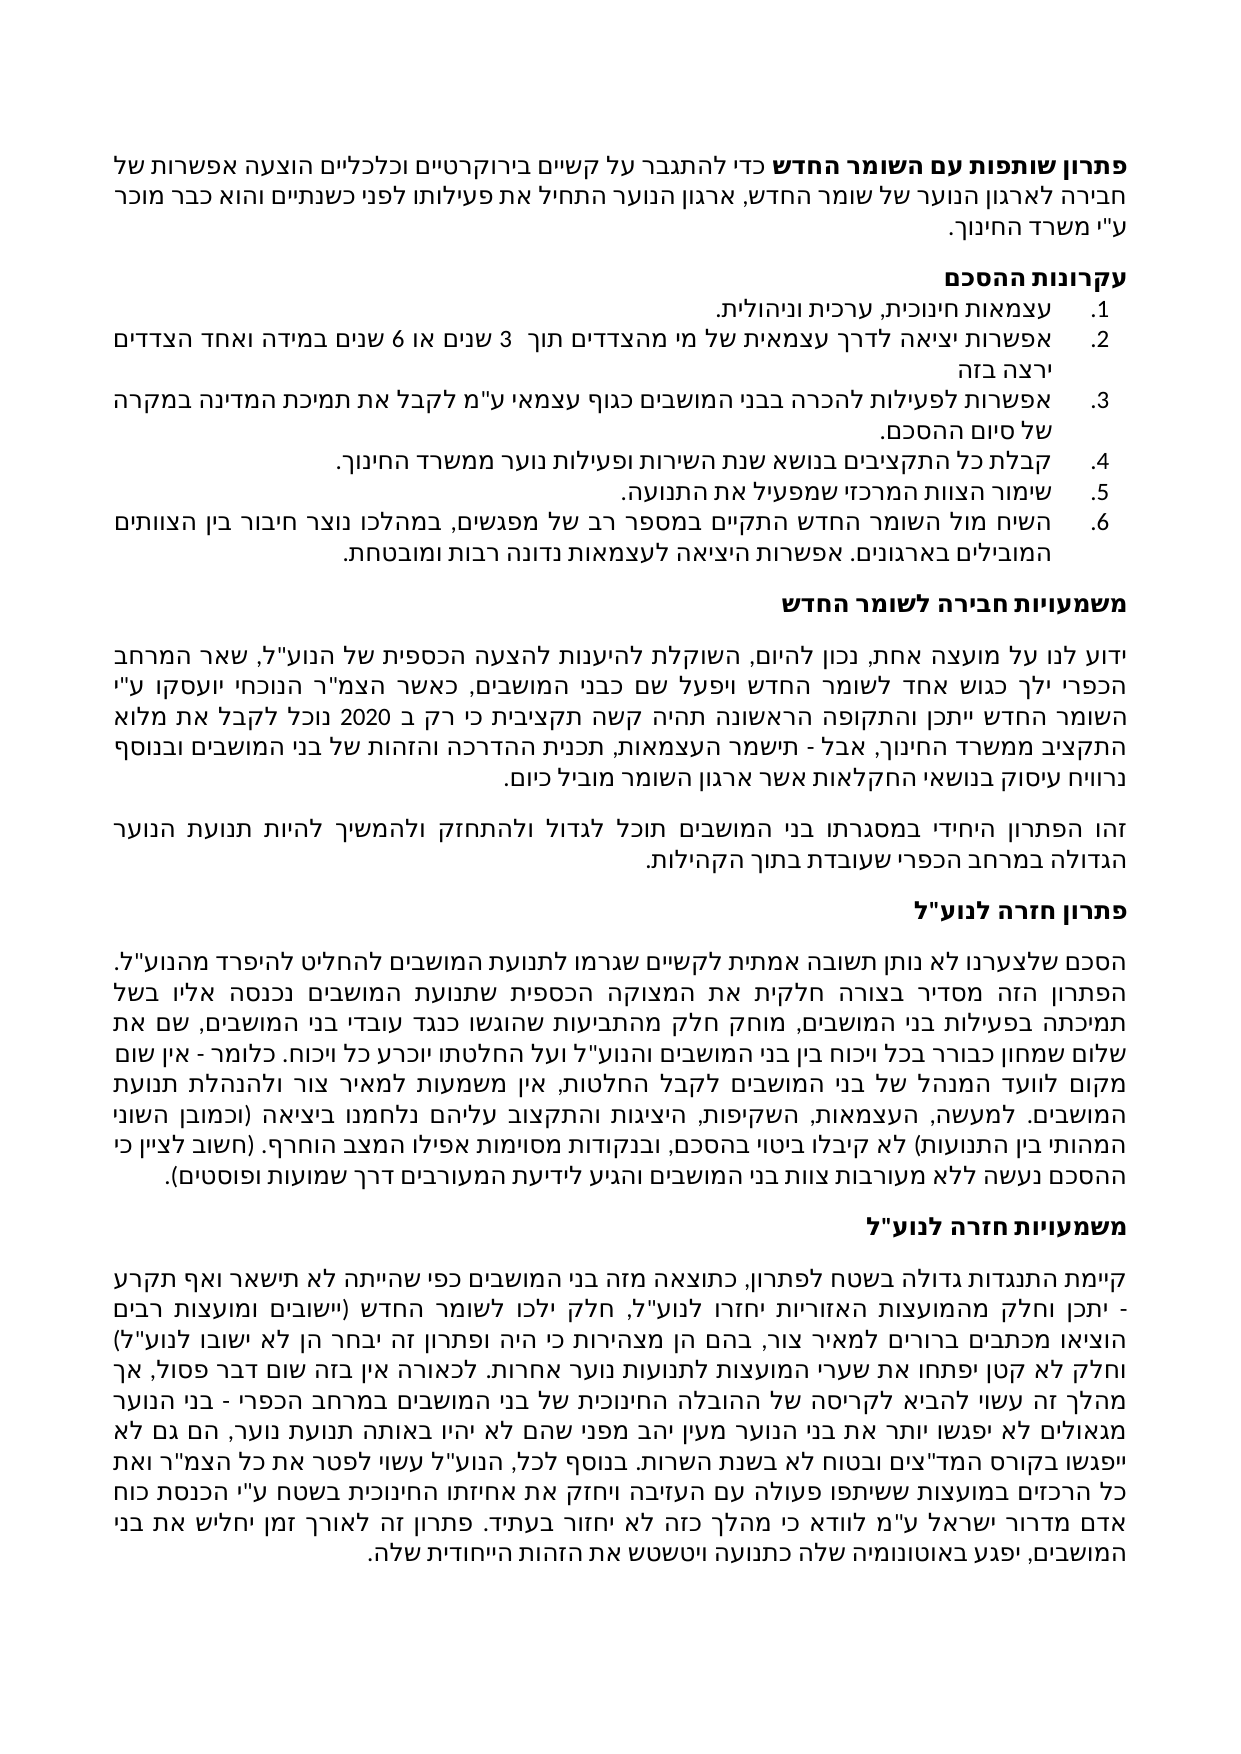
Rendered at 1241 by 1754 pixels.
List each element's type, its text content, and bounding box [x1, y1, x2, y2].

text משמעויות חזרה לנוע"ל [112, 1211, 1128, 1242]
list עצמאות חינוכית, ערכית וניהולית. [112, 293, 1090, 323]
text קיימת התנגדות גדולה בשטח לפתרון, כתוצאה מזה בני המושבים כפי שהייתה לא תישאר ואף תקרע - יתכן וחלק מהמועצות האזוריות יחזרו לנוע"ל, חלק ילכו לשומר החדש (יישובים ומועצות רבים הוציאו מכתבים ברורים למאיר צור, בהם הן מצהירות כי היה ופתרון זה יבחר הן לא ישובו לנוע"ל) וחלק לא קטן יפתחו את שערי המועצות לתנועות נוער אחרות. לכאורה אין בזה שום דבר פסול, אך מהלך זה עשוי להביא לקריסה של ההובלה החינוכית של בני המושבים במרחב הכפרי - בני הנוער מגאולים לא יפגשו יותר את בני הנוער מעין יהב מפני שהם לא יהיו באותה תנועת נוער, הם גם לא ייפגשו בקורס המד"צים ובטוח לא בשנת השרות. בנוסף לכל, הנוע"ל עשוי לפטר את כל הצמ"ר ואת כל הרכזים במועצות ששיתפו פעולה עם העזיבה ויחזק את אחיזתו החינוכית בשטח ע"י הכנסת כוח אדם מדרור ישראל ע"מ לוודא כי מהלך כזה לא יחזור בעתיד. פתרון זה לאורך זמן יחליש את בני המושבים, יפגע באוטונומיה שלה כתנועה ויטשטש את הזהות הייחודית שלה. [112, 1263, 1128, 1568]
text משמעויות חבירה לשומר החדש [112, 588, 1128, 619]
list קבלת כל התקציבים בנושא שנת השירות ופעילות נוער ממשרד החינוך. [112, 446, 1090, 476]
list שימור הצוות המרכזי שמפעיל את התנועה. [112, 476, 1090, 507]
text פתרון שותפות עם השומר החדש כדי להתגבר על קשיים בירוקרטיים וכלכליים הוצעה אפשרות של חבירה לארגון הנוער של שומר החדש, ארגון הנוער התחיל את פעילותו לפני כשנתיים והוא כבר מוכר ע"י משרד החינוך. [112, 150, 1128, 242]
text עקרונות ההסכם [112, 262, 1128, 293]
text פתרון חזרה לנוע"ל [112, 895, 1128, 926]
list אפשרות לפעילות להכרה בבני המושבים כגוף עצמאי ע"מ לקבל את תמיכת המדינה במקרה של סיום ההסכם. [112, 384, 1090, 446]
text זהו הפתרון היחידי במסגרתו בני המושבים תוכל לגדול ולהתחזק ולהמשיך להיות תנועת הנוער הגדולה במרחב הכפרי שעובדת בתוך הקהילות. [112, 813, 1128, 874]
text ידוע לנו על מועצה אחת, נכון להיום, השוקלת להיענות להצעה הכספית של הנוע"ל, שאר המרחב הכפרי ילך כגוש אחד לשומר החדש ויפעל שם כבני המושבים, כאשר הצמ"ר הנוכחי יועסקו ע"י השומר החדש ייתכן והתקופה הראשונה תהיה קשה תקציבית כי רק ב 2020 נוכל לקבל את מלוא התקציב ממשרד החינוך, אבל - תישמר העצמאות, תכנית ההדרכה והזהות של בני המושבים ובנוסף נרוויח עיסוק בנושאי החקלאות אשר ארגון השומר מוביל כיום. [112, 640, 1128, 792]
text הסכם שלצערנו לא נותן תשובה אמתית לקשיים שגרמו לתנועת המושבים להחליט להיפרד מהנוע"ל. הפתרון הזה מסדיר בצורה חלקית את המצוקה הכספית שתנועת המושבים נכנסה אליו בשל תמיכתה בפעילות בני המושבים, מוחק חלק מהתביעות שהוגשו כנגד עובדי בני המושבים, שם את שלום שמחון כבורר בכל ויכוח בין בני המושבים והנוע"ל ועל החלטתו יוכרע כל ויכוח. כלומר - אין שום מקום לוועד המנהל של בני המושבים לקבל החלטות, אין משמעות למאיר צור ולהנהלת תנועת המושבים. למעשה, העצמאות, השקיפות, היציגות והתקצוב עליהם נלחמנו ביציאה (וכמובן השוני המהותי בין התנועות) לא קיבלו ביטוי בהסכם, ובנקודות מסוימות אפילו המצב הוחרף. (חשוב לציין כי ההסכם נעשה ללא מעורבות צוות בני המושבים והגיע לידיעת המעורבים דרך שמועות ופוסטים). [112, 946, 1128, 1191]
list השיח מול השומר החדש התקיים במספר רב של מפגשים, במהלכו נוצר חיבור בין הצוותים המובילים בארגונים. אפשרות היציאה לעצמאות נדונה רבות ומובטחת. [112, 507, 1090, 568]
list אפשרות יציאה לדרך עצמאית של מי מהצדדים תוך 3 שנים או 6 שנים במידה ואחד הצדדים ירצה בזה [112, 323, 1090, 384]
